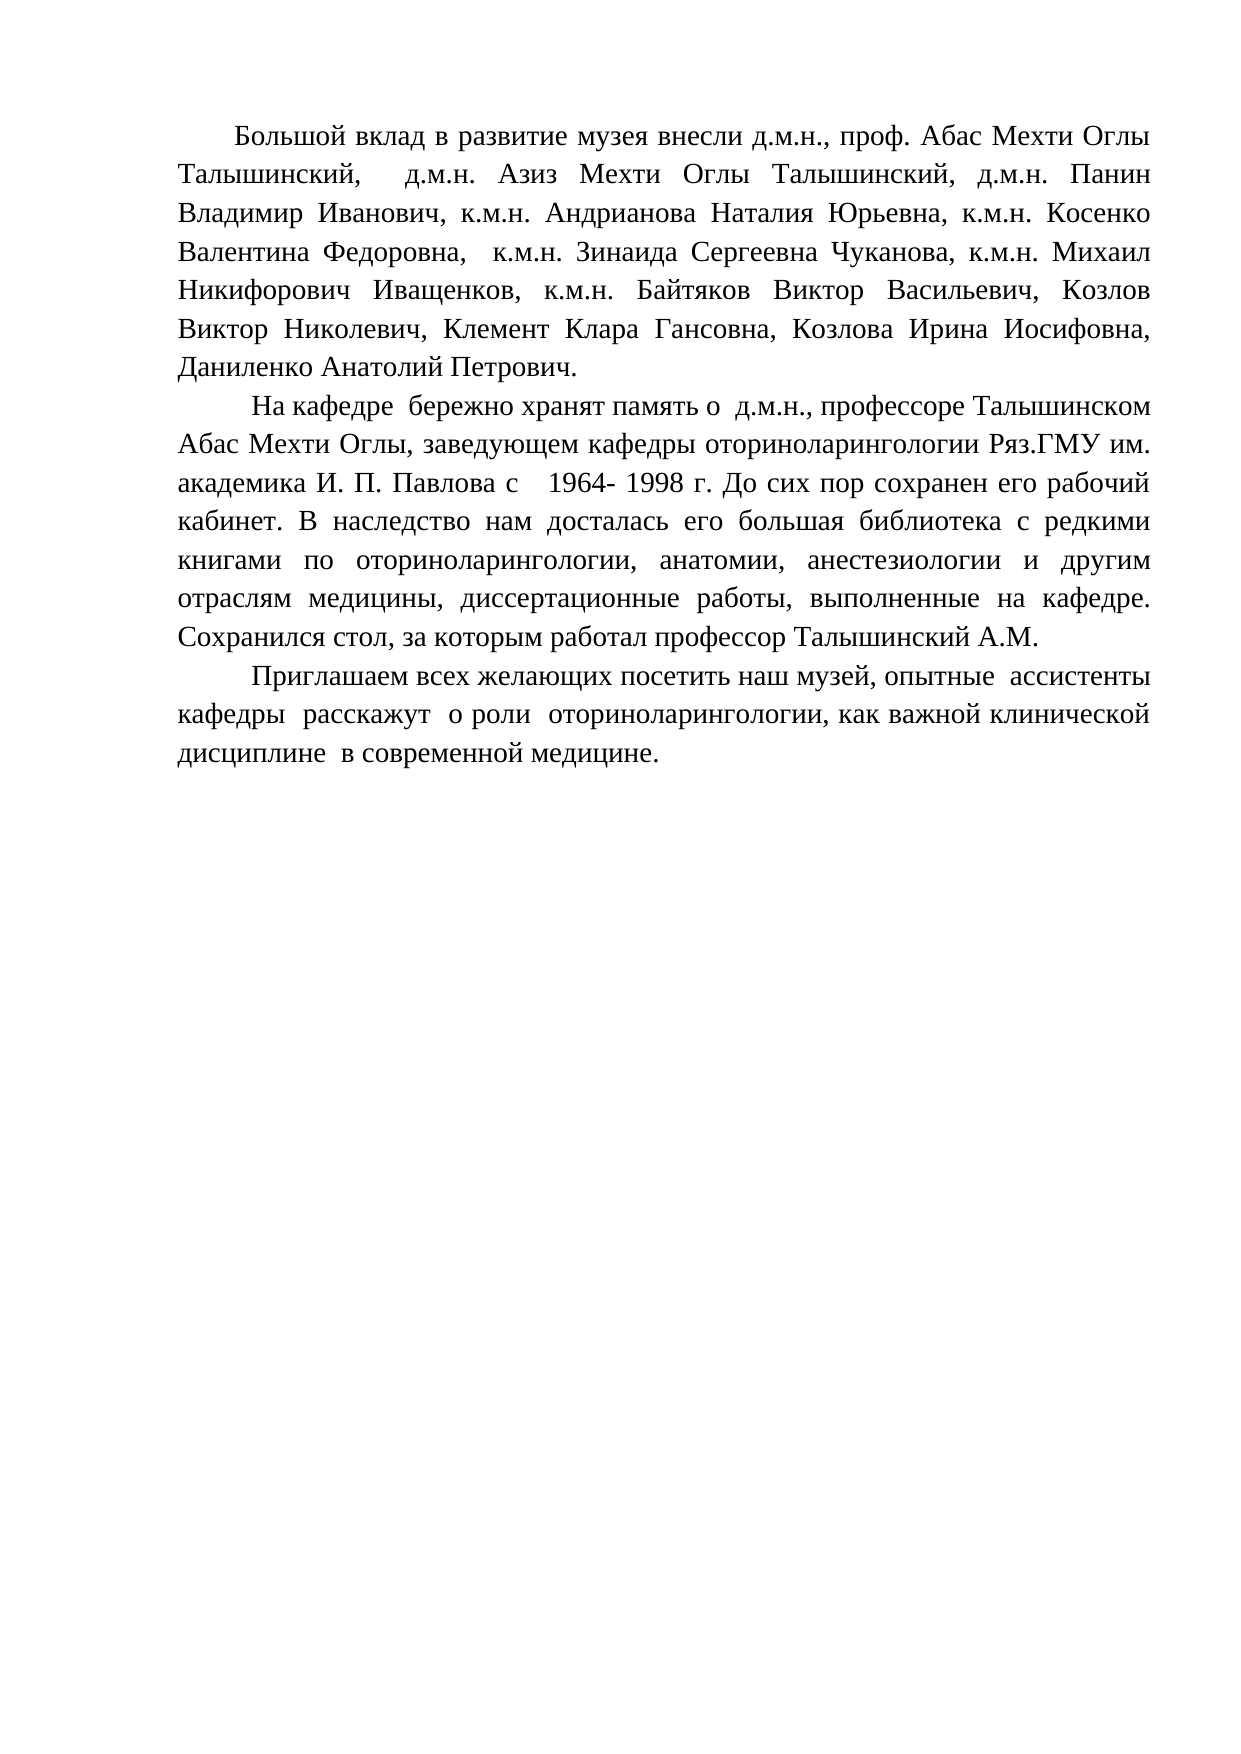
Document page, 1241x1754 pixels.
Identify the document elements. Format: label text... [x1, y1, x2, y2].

text Большой вклад в развитие музея внесли д.м.н., проф. Абас Мехти Оглы Талышинский, д.м.н. Азиз Мехти Оглы Талышинский, д.м.н. Панин Владимир Иванович, к.м.н. Андрианова Наталия Юрьевна, к.м.н. Косенко Валентина Федоровна, к.м.н. Зинаида Сергеевна Чуканова, к.м.н. Михаил Никифорович Иващенков, к.м.н. Байтяков Виктор Васильевич, Козлов Виктор Николевич, Клемент Клара Гансовна, Козлова Ирина Иосифовна, Даниленко Анатолий Петрович. [177, 118, 1152, 383]
text Приглашаем всех желающих посетить наш музей, опытные ассистенты кафедры расскажут о роли оториноларингологии, как важной клинической дисциплине в современной медицине. [177, 658, 1152, 768]
text На кафедре бережно хранят память о д.м.н., профессоре Талышинском Абас Мехти Оглы, заведующем кафедры оториноларингологии Ряз.ГМУ им. академика И. П. Павлова с 1964- 1998 г. До сих пор сохранен его рабочий кабинет. В наследство нам досталась его большая библиотека с редкими книгами по оториноларингологии, анатомии, анестезиологии и другим отраслям медицины, диссертационные работы, выполненные на кафедре. Сохранился стол, за которым работал профессор Талышинский А.М. [177, 388, 1152, 653]
